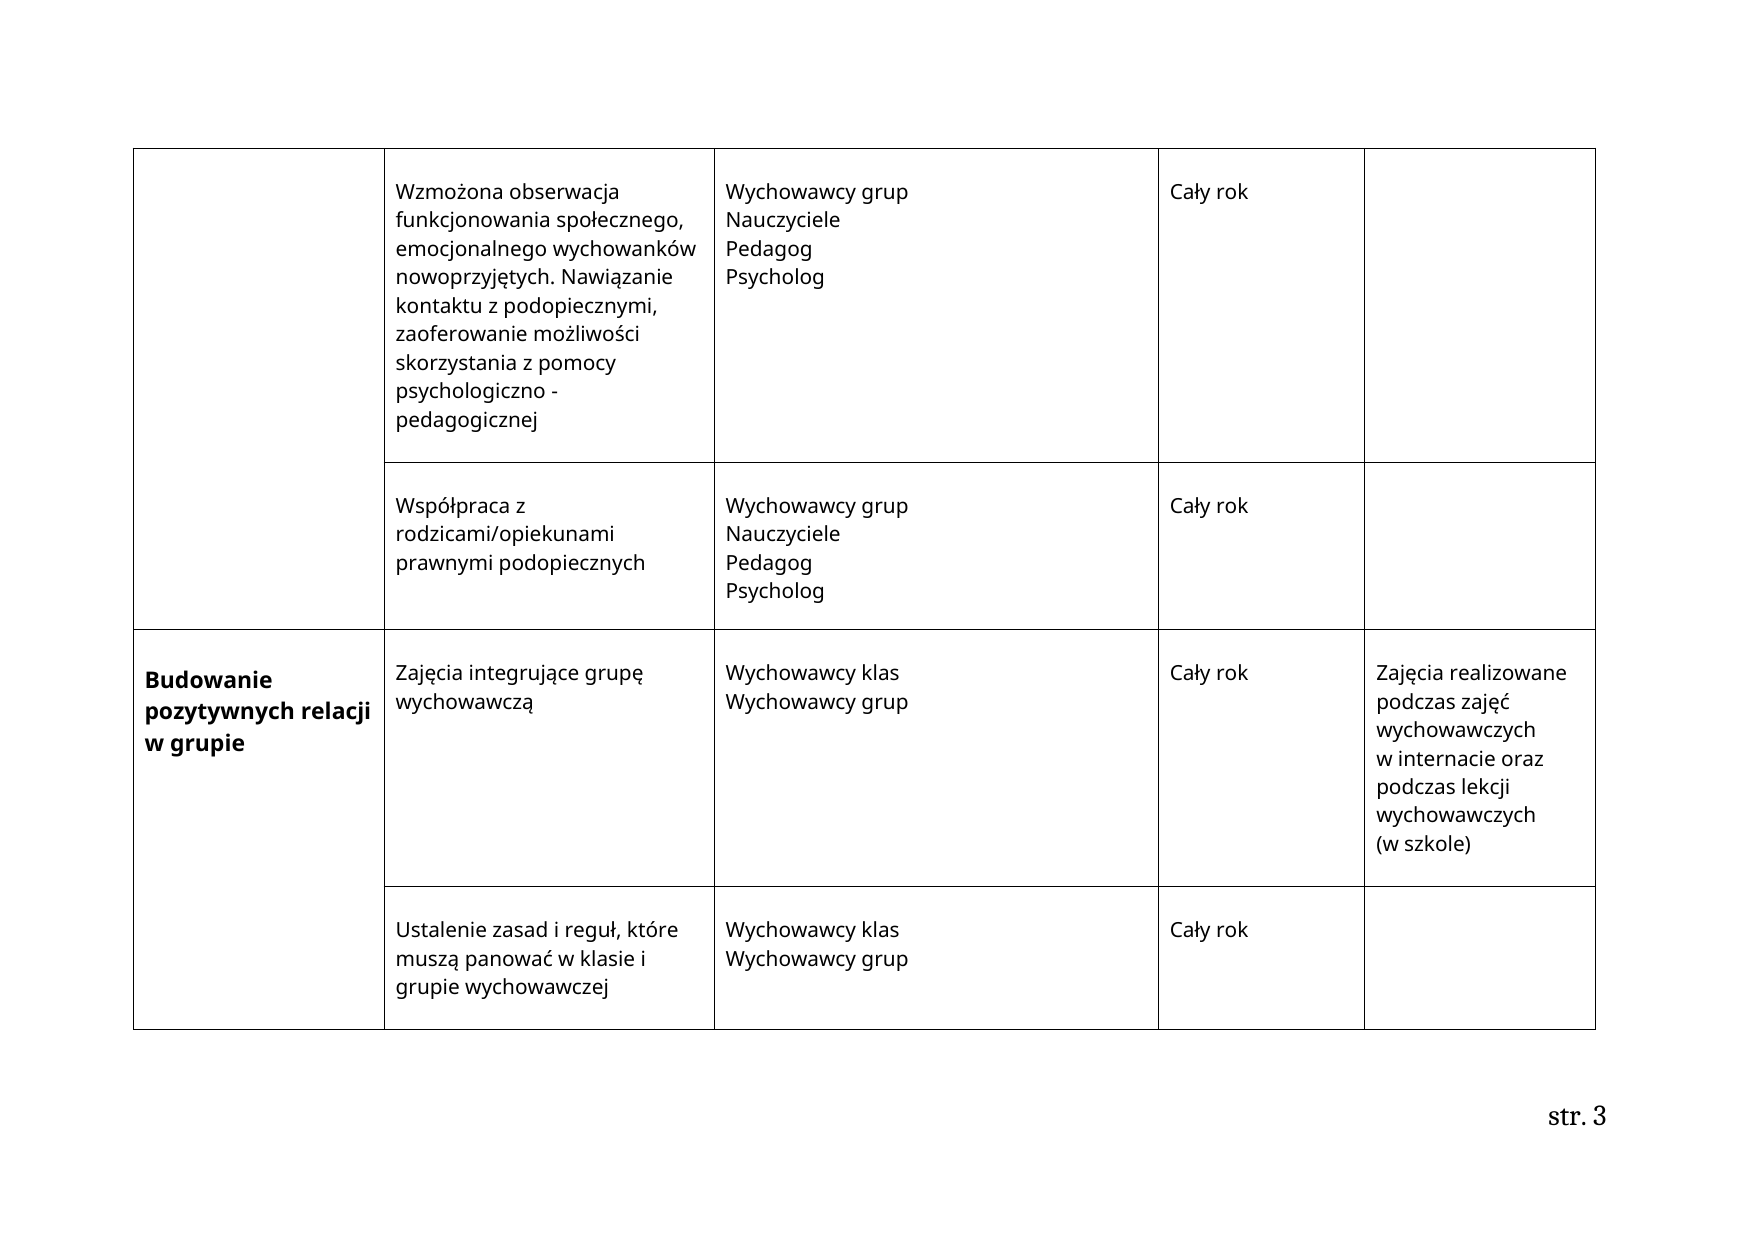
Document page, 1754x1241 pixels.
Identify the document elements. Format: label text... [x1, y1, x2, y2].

table_cell Cały rok [1159, 887, 1364, 1029]
table_cell Cały rok [1159, 630, 1364, 886]
table_cell Zajęcia integrujące grupę wychowawczą [385, 630, 714, 886]
table_cell [1365, 463, 1595, 629]
table_cell Wzmożona obserwacja funkcjonowania społecznego, emocjonalnego wychowanków nowoprzyjętych. Nawiązanie kontaktu z podopiecznymi, zaoferowanie możliwości skorzystania z pomocy psychologiczno - pedagogicznej [385, 149, 714, 462]
table_cell Wychowawcy klas Wychowawcy grup [715, 630, 1158, 886]
table_cell Wychowawcy grup Nauczyciele Pedagog Psycholog [715, 149, 1158, 462]
table_cell Budowanie pozytywnych relacji w grupie [134, 630, 384, 1029]
table_cell [1365, 149, 1595, 462]
table_cell Zajęcia realizowane podczas zajęć wychowawczych w internacie oraz podczas lekcji wychowawczych (w szkole) [1365, 630, 1595, 886]
table_cell Współpraca z rodzicami/opiekunami prawnymi podopiecznych [385, 463, 714, 629]
table_cell Ustalenie zasad i reguł, które muszą panować w klasie i grupie wychowawczej [385, 887, 714, 1029]
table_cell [715, 887, 1158, 1029]
table_cell [1365, 887, 1595, 1029]
table_cell Wychowawcy grup Nauczyciele Pedagog Psycholog [715, 463, 1158, 629]
table_cell Cały rok [1159, 463, 1364, 629]
table_cell Cały rok [1159, 149, 1364, 462]
